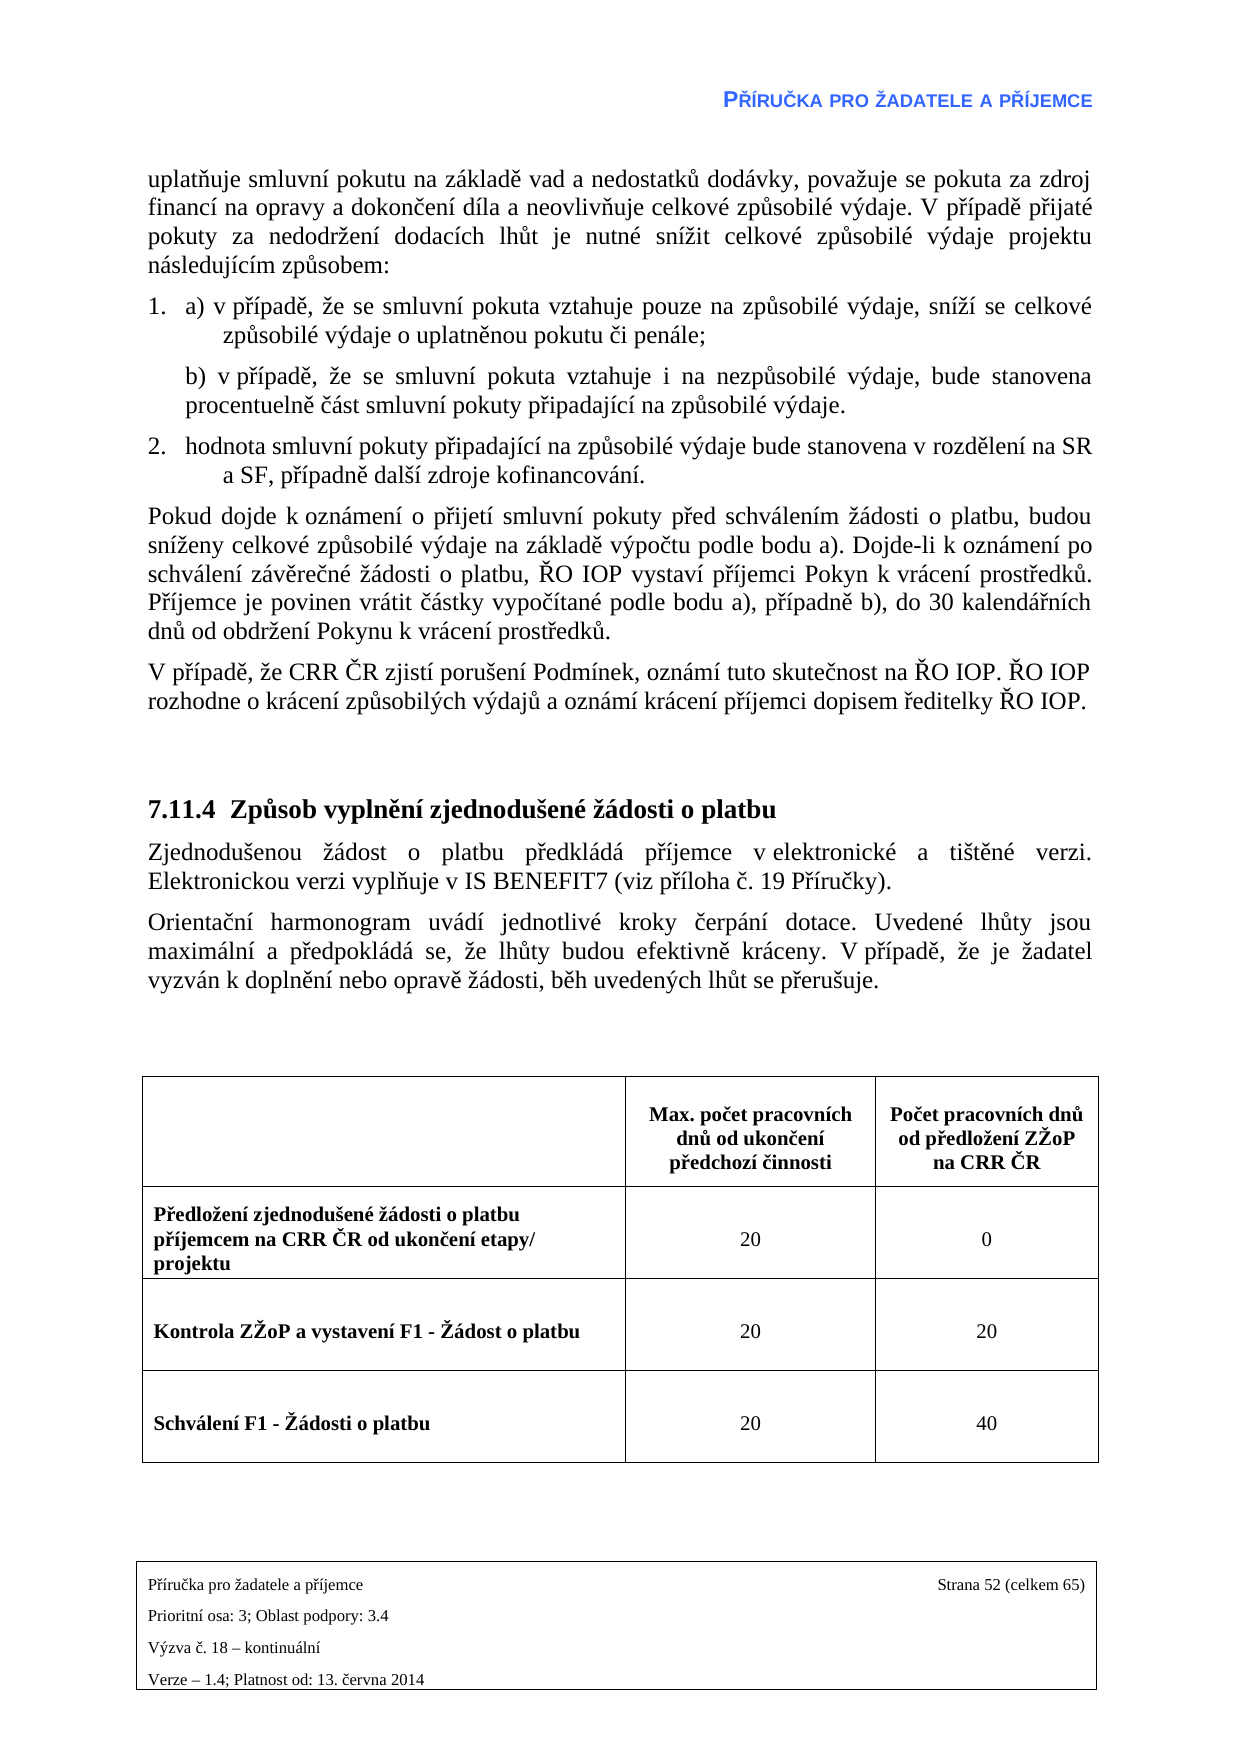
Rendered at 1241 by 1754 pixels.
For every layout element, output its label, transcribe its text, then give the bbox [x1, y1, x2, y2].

table_cell 0 [876, 1187, 1098, 1278]
table_cell 20 [626, 1279, 875, 1370]
list hodnota smluvní pokuty připadající na způsobilé výdaje bude stanovena v rozdělení na SR a SF, případně další zdroje kofinancování. [148, 431, 1092, 489]
table_header Max. počet pracovních dnů od ukončení předchozí činnosti [626, 1077, 875, 1186]
text V případě, že CRR ČR zjistí porušení Podmínek, oznámí tuto skutečnost na ŘO IOP. ŘO IOP rozhodne o krácení způsobilých výdajů a oznámí krácení příjemci dopisem ředitelky ŘO IOP. [148, 657, 1092, 715]
table_header [143, 1077, 625, 1186]
table_cell Schválení F1 - Žádosti o platbu [143, 1371, 625, 1462]
text Pokud dojde k oznámení o přijetí smluvní pokuty před schválením žádosti o platbu, budou sníženy celkové způsobilé výdaje na základě výpočtu podle bodu a). Dojde-li k oznámení po schválení závěrečné žádosti o platbu, ŘO IOP vystaví příjemci Pokyn k vrácení prostředků. Příjemce je povinen vrátit částky vypočítané podle bodu a), případně b), do 30 kalendářních dnů od obdržení Pokynu k vrácení prostředků. [148, 501, 1092, 645]
text Orientační harmonogram uvádí jednotlivé kroky čerpání dotace. Uvedené lhůty jsou maximální a předpokládá se, že lhůty budou efektivně kráceny. V případě, že je žadatel vyzván k doplnění nebo opravě žádosti, běh uvedených lhůt se přerušuje. [148, 907, 1092, 993]
table_header Počet pracovních dnů od předložení ZŽoP na CRR ČR [876, 1077, 1098, 1186]
subtitle Způsob vyplnění zjednodušené žádosti o platbu [148, 794, 1092, 825]
table_cell 20 [626, 1371, 875, 1462]
text Zjednodušenou žádost o platbu předkládá příjemce v elektronické a tištěné verzi. Elektronickou verzi vyplňuje v IS BENEFIT7 (viz příloha č. 19 Příručky). [148, 837, 1092, 895]
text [148, 164, 1092, 279]
list a) v případě, že se smluvní pokuta vztahuje pouze na způsobilé výdaje, sníží se celkové způsobilé výdaje o uplatněnou pokutu či penále; [148, 291, 1092, 349]
table_cell 40 [876, 1371, 1098, 1462]
table_cell 20 [626, 1187, 875, 1278]
text b) v případě, že se smluvní pokuta vztahuje i na nezpůsobilé výdaje, bude stanovena procentuelně část smluvní pokuty připadající na způsobilé výdaje. [185, 361, 1092, 419]
table_cell 20 [876, 1279, 1098, 1370]
table_cell Předložení zjednodušené žádosti o platbu příjemcem na CRR ČR od ukončení etapy/ projektu [143, 1187, 625, 1278]
table_cell Kontrola ZŽoP a vystavení F1 - Žádost o platbu [143, 1279, 625, 1370]
